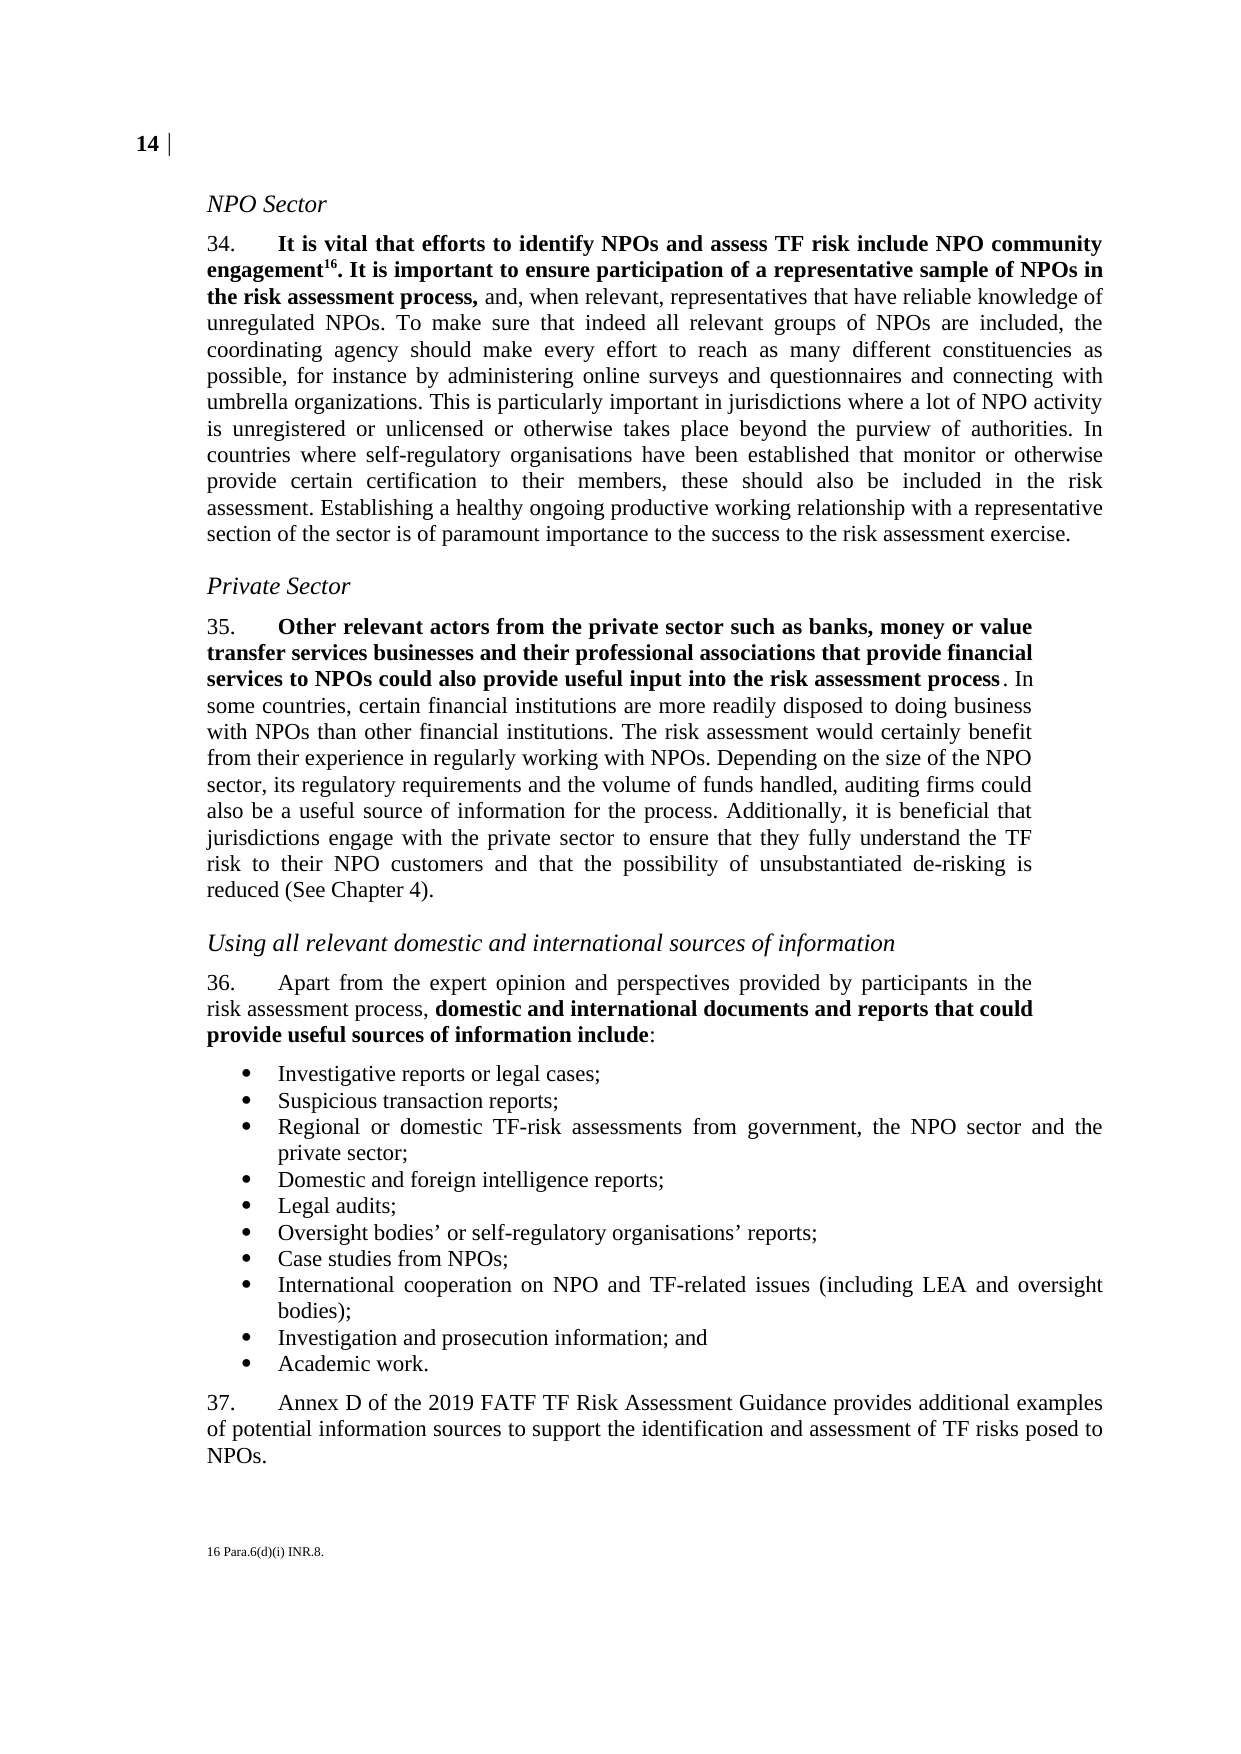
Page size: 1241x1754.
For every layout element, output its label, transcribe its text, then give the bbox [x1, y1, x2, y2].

list Investigative reports or legal cases; [242, 1060, 1104, 1087]
list Case studies from NPOs; [242, 1245, 1104, 1271]
list Other relevant actors from the private sector such as banks, money or value transfer services businesses and their professional associations that provide financial services to NPOs could also provide useful input into the risk assessment process. In some countries, certain financial institutions are more readily disposed to doing business with NPOs than other financial institutions. The risk assessment would certainly benefit from their experience in regularly working with NPOs. Depending on the size of the NPO sector, its regulatory requirements and the volume of funds handled, auditing firms could also be a useful source of information for the process. Additionally, it is beneficial that jurisdictions engage with the private sector to ensure that they fully understand the TF risk to their NPO customers and that the possibility of unsubstantiated de-risking is reduced (See Chapter 4). [207, 613, 1033, 903]
subtitle Using all relevant domestic and international sources of information [207, 928, 1033, 956]
subtitle Private Sector [207, 571, 1033, 600]
list Oversight bodies’ or self-regulatory organisations’ reports; [242, 1218, 1104, 1245]
list Suspicious transaction reports; [242, 1087, 1104, 1113]
subtitle NPO Sector [207, 189, 1033, 218]
list Apart from the expert opinion and perspectives provided by participants in the risk assessment process, domestic and international documents and reports that could provide useful sources of information include: [207, 969, 1033, 1048]
list International cooperation on NPO and TF-related issues (including LEA and oversight bodies); [242, 1271, 1104, 1324]
list Domestic and foreign intelligence reports; [242, 1166, 1104, 1192]
list Academic work. [242, 1350, 1104, 1377]
text It is vital that efforts to identify NPOs and assess TF risk include NPO community engagement. It is important to ensure participation of a representative sample of NPOs in the risk assessment process, and, when relevant, representatives that have reliable knowledge of unregulated NPOs. To make sure that indeed all relevant groups of NPOs are included, the coordinating agency should make every effort to reach as many different constituencies as possible, for instance by administering online surveys and questionnaires and connecting with umbrella organizations. This is particularly important in jurisdictions where a lot of NPO activity is unregistered or unlicensed or otherwise takes place beyond the purview of authorities. In countries where self-regulatory organisations have been established that monitor or otherwise provide certain certification to their members, these should also be included in the risk assessment. Establishing a healthy ongoing productive working relationship with a representative section of the sector is of paramount importance to the success to the risk assessment exercise. [207, 230, 1104, 546]
list Legal audits; [242, 1192, 1104, 1218]
text Annex D of the 2019 FATF TF Risk Assessment Guidance provides additional examples of potential information sources to support the identification and assessment of TF risks posed to NPOs. [207, 1389, 1104, 1468]
list Regional or domestic TF-risk assessments from government, the NPO sector and the private sector; [242, 1113, 1104, 1166]
list Investigation and prosecution information; and [242, 1324, 1104, 1350]
